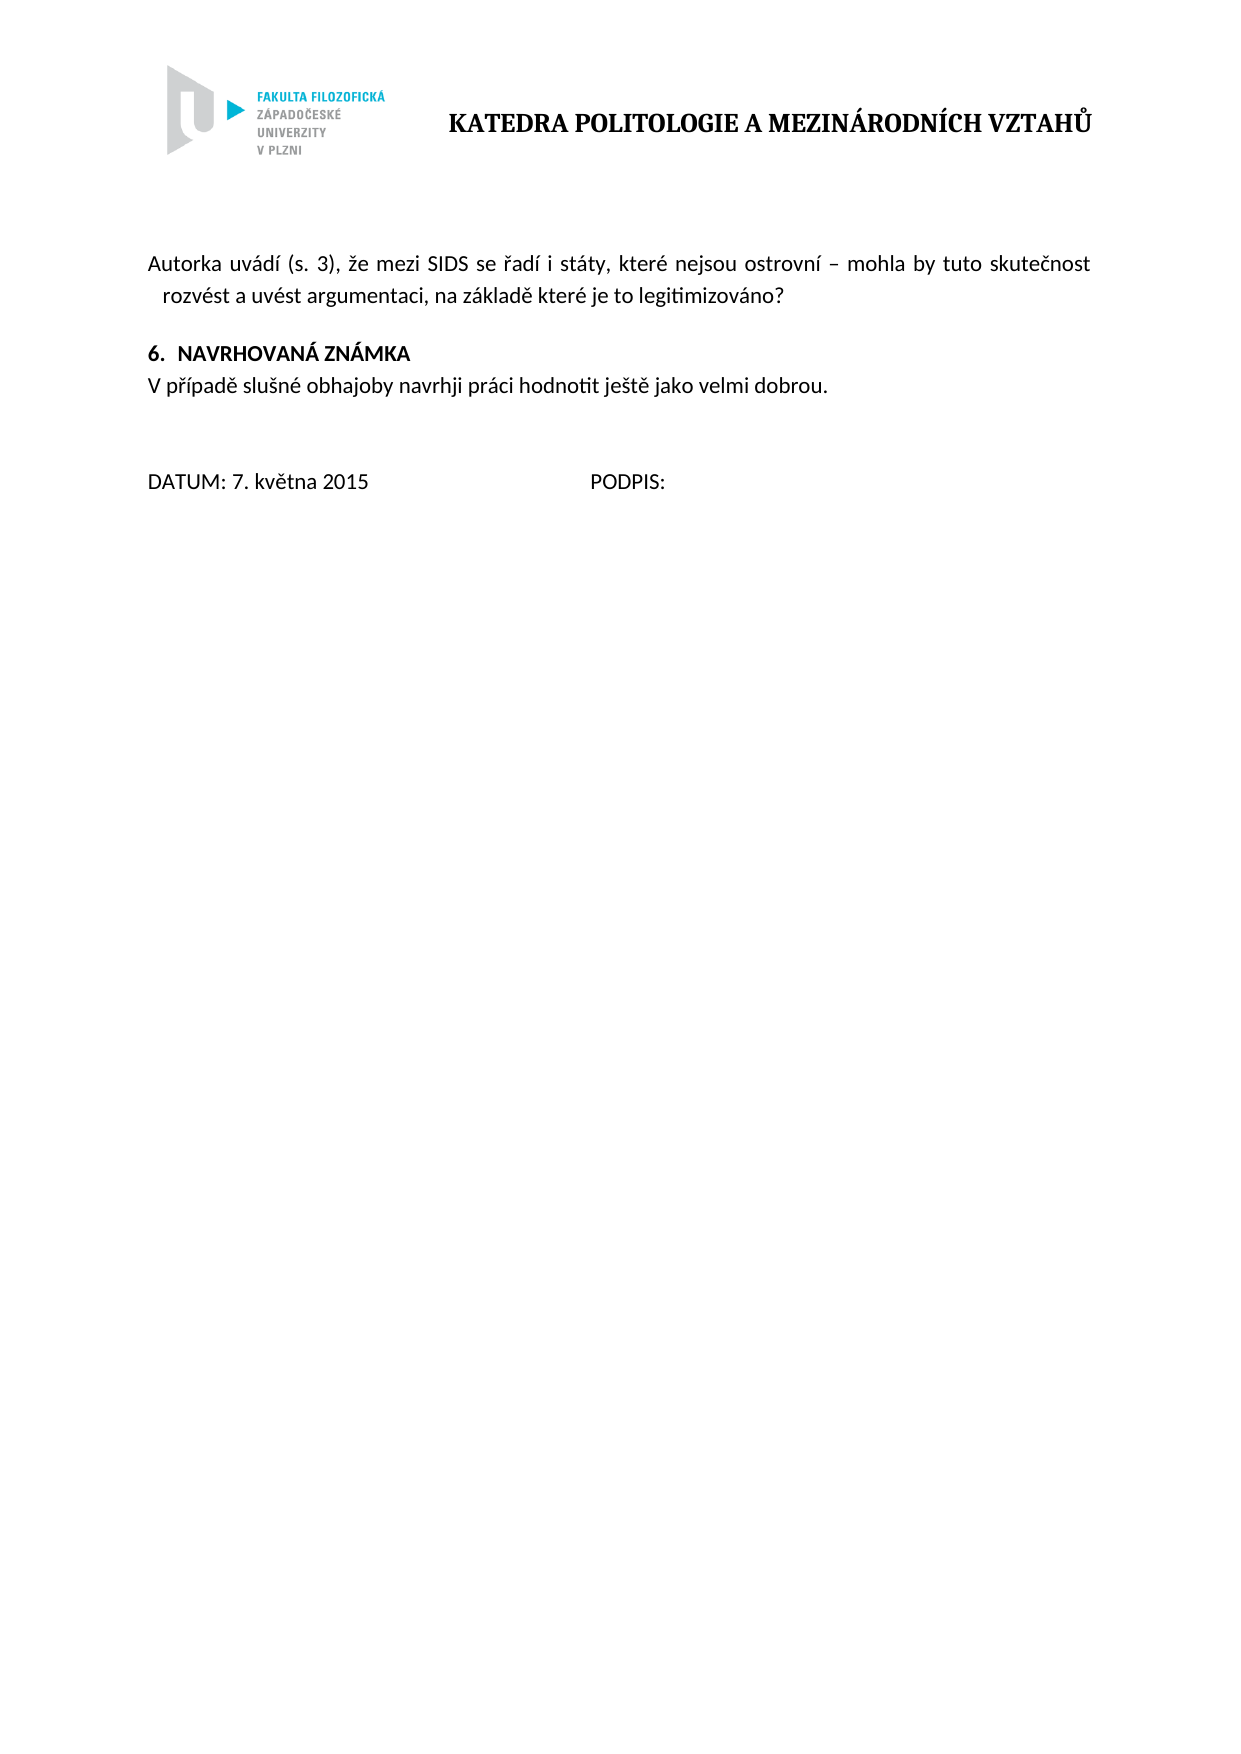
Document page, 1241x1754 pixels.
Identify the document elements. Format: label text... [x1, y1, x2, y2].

picture [146, 44, 422, 192]
list NAVRHOVANÁ ZNÁMKA [148, 339, 1093, 367]
list DATUM: PODPIS: [148, 467, 1093, 496]
